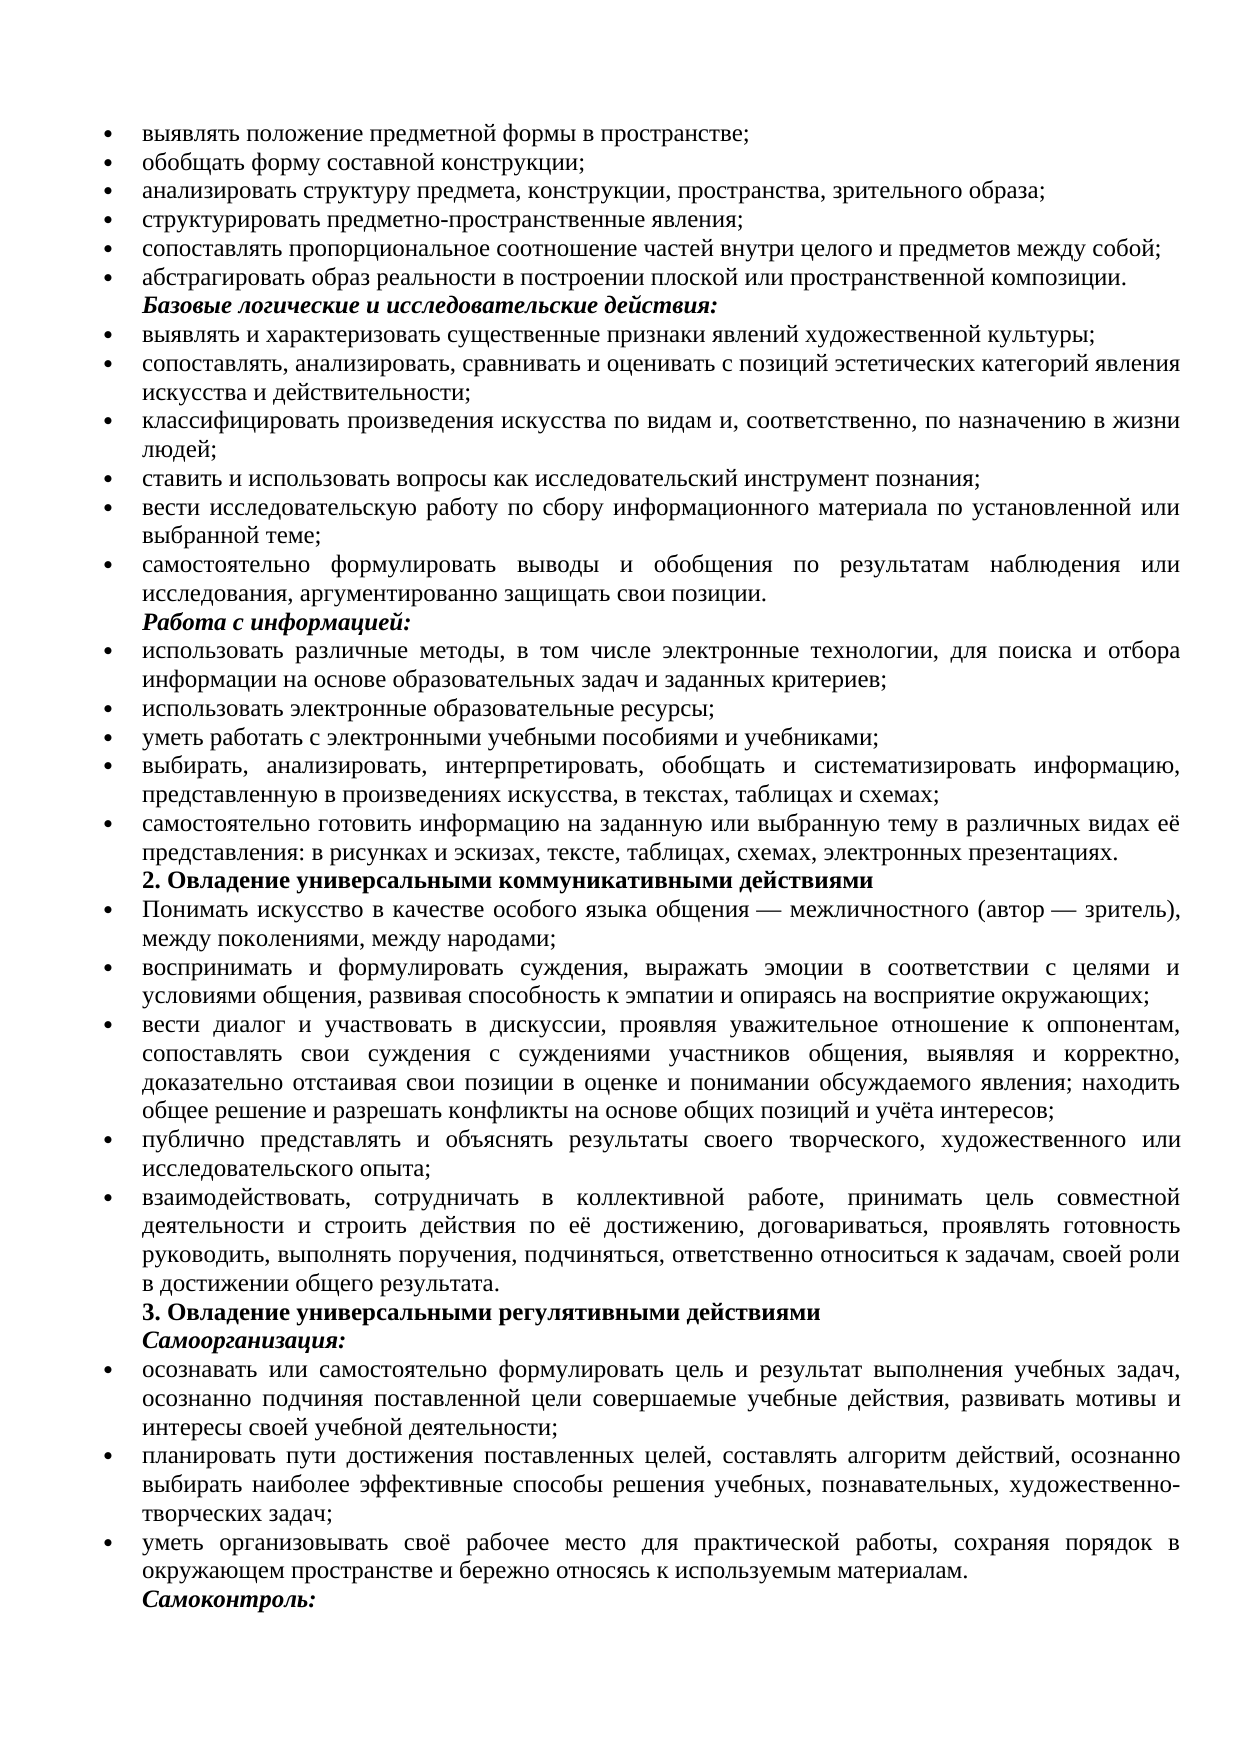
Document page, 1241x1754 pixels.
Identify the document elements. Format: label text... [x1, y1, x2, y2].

text Базовые логические и исследовательские действия: [118, 291, 1181, 319]
list выявлять положение предметной формы в пространстве; [104, 118, 1181, 147]
list самостоятельно готовить информацию на заданную или выбранную тему в различных видах её представления: в рисунках и эскизах, тексте, таблицах, схемах, электронных презентациях. [104, 808, 1181, 866]
list сопоставлять пропорциональное соотношение частей внутри целого и предметов между собой; [104, 233, 1181, 262]
list вести исследовательскую работу по сбору информационного материала по установленной или выбранной теме; [104, 492, 1181, 549]
list планировать пути достижения поставленных целей, составлять алгоритм действий, осознанно выбирать наиболее эффективные способы решения учебных, познавательных, художественно-творческих задач; [104, 1441, 1181, 1527]
list использовать электронные образовательные ресурсы; [104, 693, 1181, 722]
list уметь организовывать своё рабочее место для практической работы, сохраняя порядок в окружающем пространстве и бережно относясь к используемым материалам. [104, 1527, 1181, 1584]
list сопоставлять, анализировать, сравнивать и оценивать с позиций эстетических категорий явления искусства и действительности; [104, 348, 1181, 406]
list абстрагировать образ реальности в построении плоской или пространственной композиции. [104, 262, 1181, 291]
list Понимать искусство в качестве особого языка общения — межличностного (автор — зритель), между поколениями, между народами; [104, 894, 1181, 952]
list ставить и использовать вопросы как исследовательский инструмент познания; [104, 463, 1181, 492]
list воспринимать и формулировать суждения, выражать эмоции в соответствии с целями и условиями общения, развивая способность к эмпатии и опираясь на восприятие окружающих; [104, 952, 1181, 1009]
list публично представлять и объяснять результаты своего творческого, художественного или исследовательского опыта; [104, 1124, 1181, 1182]
list осознавать или самостоятельно формулировать цель и результат выполнения учебных задач, осознанно подчиняя поставленной цели совершаемые учебные действия, развивать мотивы и интересы своей учебной деятельности; [104, 1354, 1181, 1441]
list обобщать форму составной конструкции; [104, 147, 1181, 176]
list анализировать структуру предмета, конструкции, пространства, зрительного образа; [104, 176, 1181, 204]
text 2. Овладение универсальными коммуникативными действиями [118, 866, 1181, 894]
list структурировать предметно-пространственные явления; [104, 204, 1181, 233]
list уметь работать с электронными учебными пособиями и учебниками; [104, 722, 1181, 751]
text 3. Овладение универсальными регулятивными действиями [118, 1297, 1181, 1326]
list выявлять и характеризовать существенные признаки явлений художественной культуры; [104, 319, 1181, 348]
text Самоорганизация: [118, 1326, 1181, 1354]
list классифицировать произведения искусства по видам и, соответственно, по назначению в жизни людей; [104, 406, 1181, 463]
list вести диалог и участвовать в дискуссии, проявляя уважительное отношение к оппонентам, сопоставлять свои суждения с суждениями участников общения, выявляя и корректно, доказательно отстаивая свои позиции в оценке и понимании обсуждаемого явления; находить общее решение и разрешать конфликты на основе общих позиций и учёта интересов; [104, 1009, 1181, 1124]
list взаимодействовать, сотрудничать в коллективной работе, принимать цель совместной деятельности и строить действия по её достижению, договариваться, проявлять готовность руководить, выполнять поручения, подчиняться, ответственно относиться к задачам, своей роли в достижении общего результата. [104, 1182, 1181, 1297]
list самостоятельно формулировать выводы и обобщения по результатам наблюдения или исследования, аргументированно защищать свои позиции. [104, 549, 1181, 607]
text Самоконтроль: [118, 1584, 1181, 1613]
list использовать различные методы, в том числе электронные технологии, для поиска и отбора информации на основе образовательных задач и заданных критериев; [104, 636, 1181, 693]
list выбирать, анализировать, интерпретировать, обобщать и систематизировать информацию, представленную в произведениях искусства, в текстах, таблицах и схемах; [104, 751, 1181, 808]
text Работа с информацией: [118, 607, 1181, 636]
